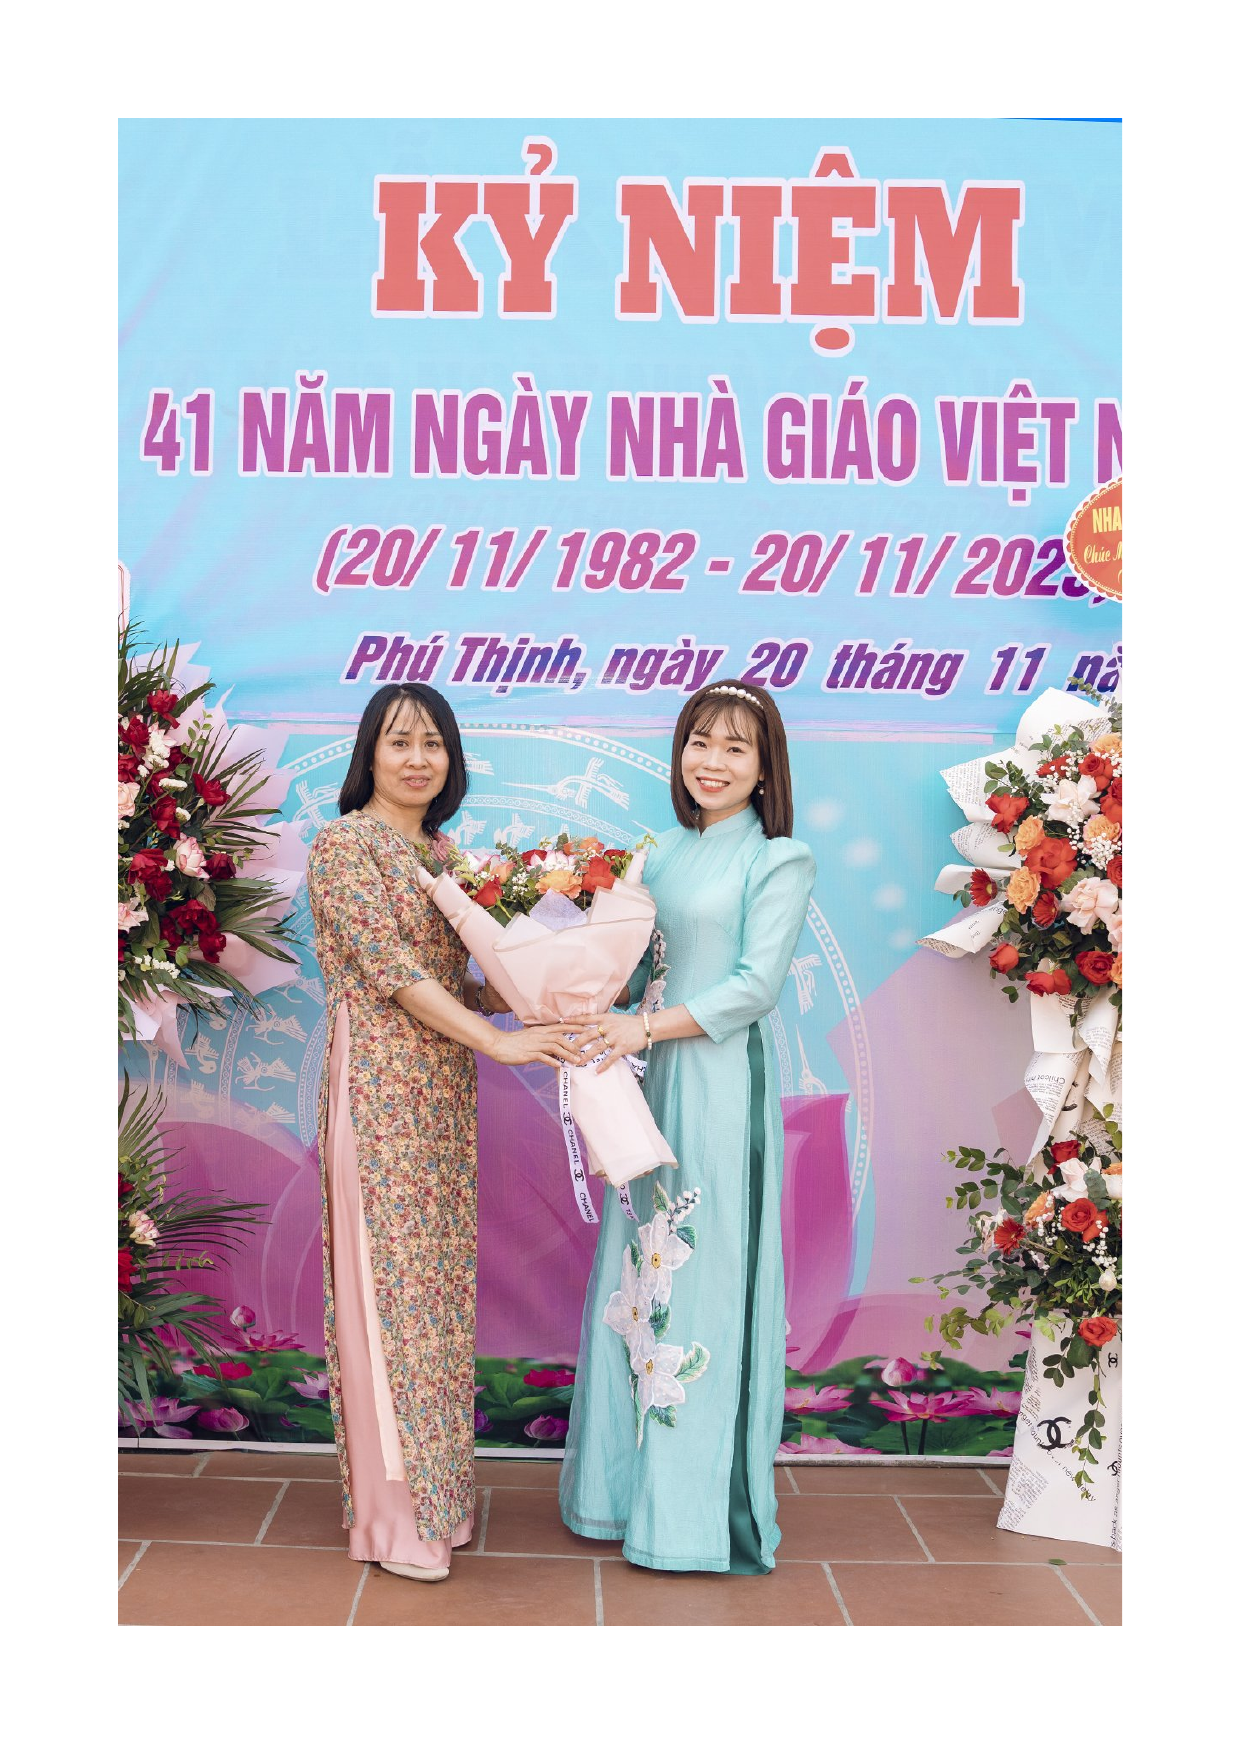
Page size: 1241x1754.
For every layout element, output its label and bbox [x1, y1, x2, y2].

picture [118, 118, 1123, 1626]
